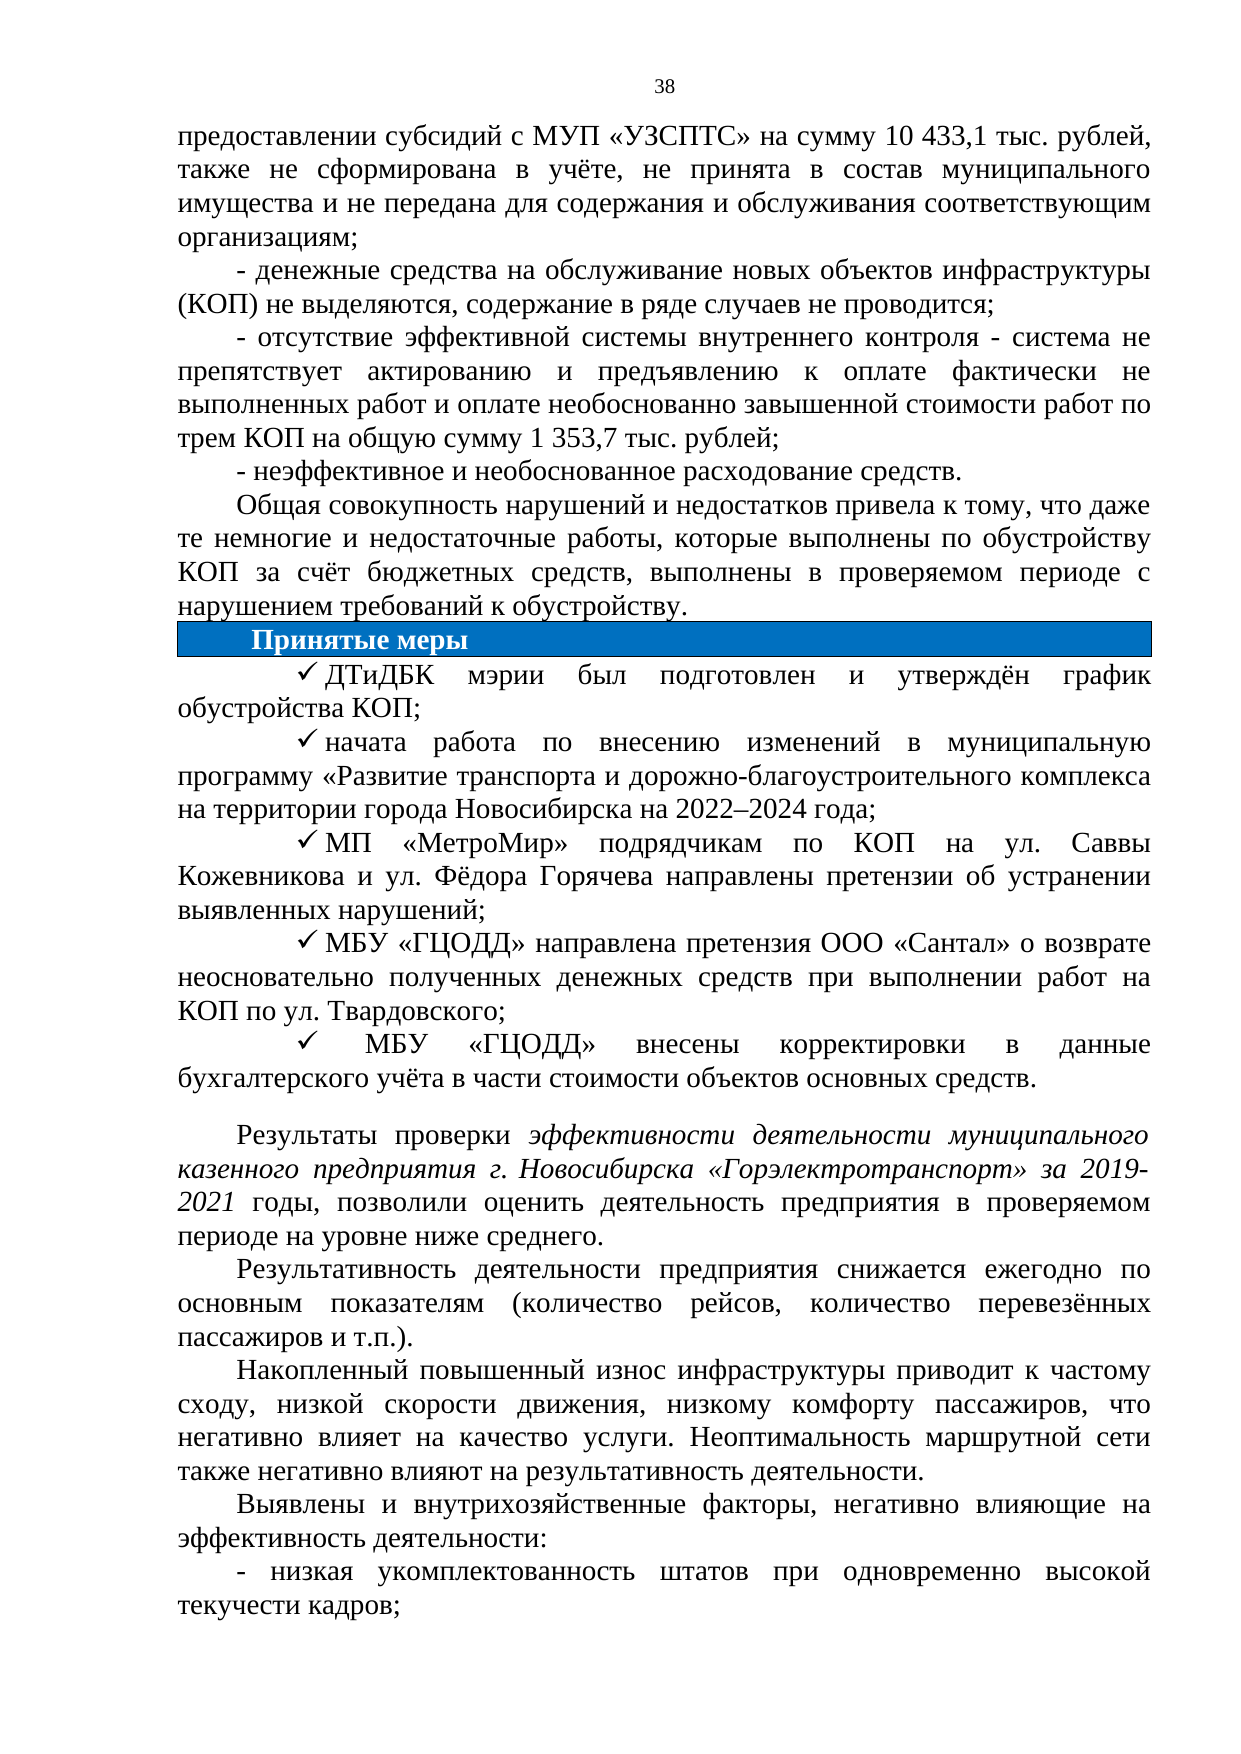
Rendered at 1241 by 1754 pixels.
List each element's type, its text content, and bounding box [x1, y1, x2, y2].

list МП «МетроМир» подрядчикам по КОП на ул. Саввы Кожевникова и ул. Фёдора Горячева направлены претензии об устранении выявленных нарушений; [177, 825, 1152, 926]
list МБУ «ГЦОДД» направлена претензия ООО «Сантал» о возврате неосновательно полученных денежных средств при выполнении работ на КОП по ул. Твардовского; [177, 926, 1152, 1026]
text - денежные средства на обслуживание новых объектов инфраструктуры (КОП) не выделяются, содержание в ряде случаев не проводится; [177, 252, 1152, 319]
text Результативность деятельности предприятия снижается ежегодно по основным показателям (количество рейсов, количество перевезённых пассажиров и т.п.). [177, 1252, 1152, 1352]
text - неэффективное и необоснованное расходование средств. [177, 453, 1152, 487]
text - низкая укомплектованность штатов при одновременно высокой текучести кадров; [177, 1553, 1152, 1621]
list Накопленный повышенный износ инфраструктуры приводит к частому сходу, низкой скорости движения, низкому комфорту пассажиров, что негативно влияет на качество услуги. Неоптимальность маршрутной сети также негативно влияют на результативность деятельности. [177, 1352, 1152, 1486]
list ДТиДБК мэрии был подготовлен и утверждён график обустройства КОП; [177, 657, 1152, 724]
text Выявлены и внутрихозяйственные факторы, негативно влияющие на эффективность деятельности: [177, 1486, 1152, 1553]
text Общая совокупность нарушений и недостатков привела к тому, что даже те немногие и недостаточные работы, которые выполнены по обустройству КОП за счёт бюджетных средств, выполнены в проверяемом периоде с нарушением требований к обустройству. [177, 487, 1152, 621]
text - отсутствие эффективной системы внутреннего контроля - система не препятствует актированию и предъявлению к оплате фактически не выполненных работ и оплате необоснованно завышенной стоимости работ по трем КОП на общую сумму 1 353,7 тыс. рублей; [177, 319, 1152, 453]
list Результаты проверки эффективности деятельности муниципального казенного предприятия г. Новосибирска «Горэлектротранспорт» за 2019-2021 годы, позволили оценить деятельность предприятия в проверяемом периоде на уровне ниже среднего. [177, 1117, 1152, 1252]
table_header Принятые меры [178, 622, 1151, 656]
list МБУ «ГЦОДД» внесены корректировки в данные бухгалтерского учёта в части стоимости объектов основных средств. [177, 1026, 1152, 1093]
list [177, 118, 1152, 252]
list начата работа по внесению изменений в муниципальную программу «Развитие транспорта и дорожно-благоустроительного комплекса на территории города Новосибирска на 2022–2024 года; [177, 724, 1152, 825]
